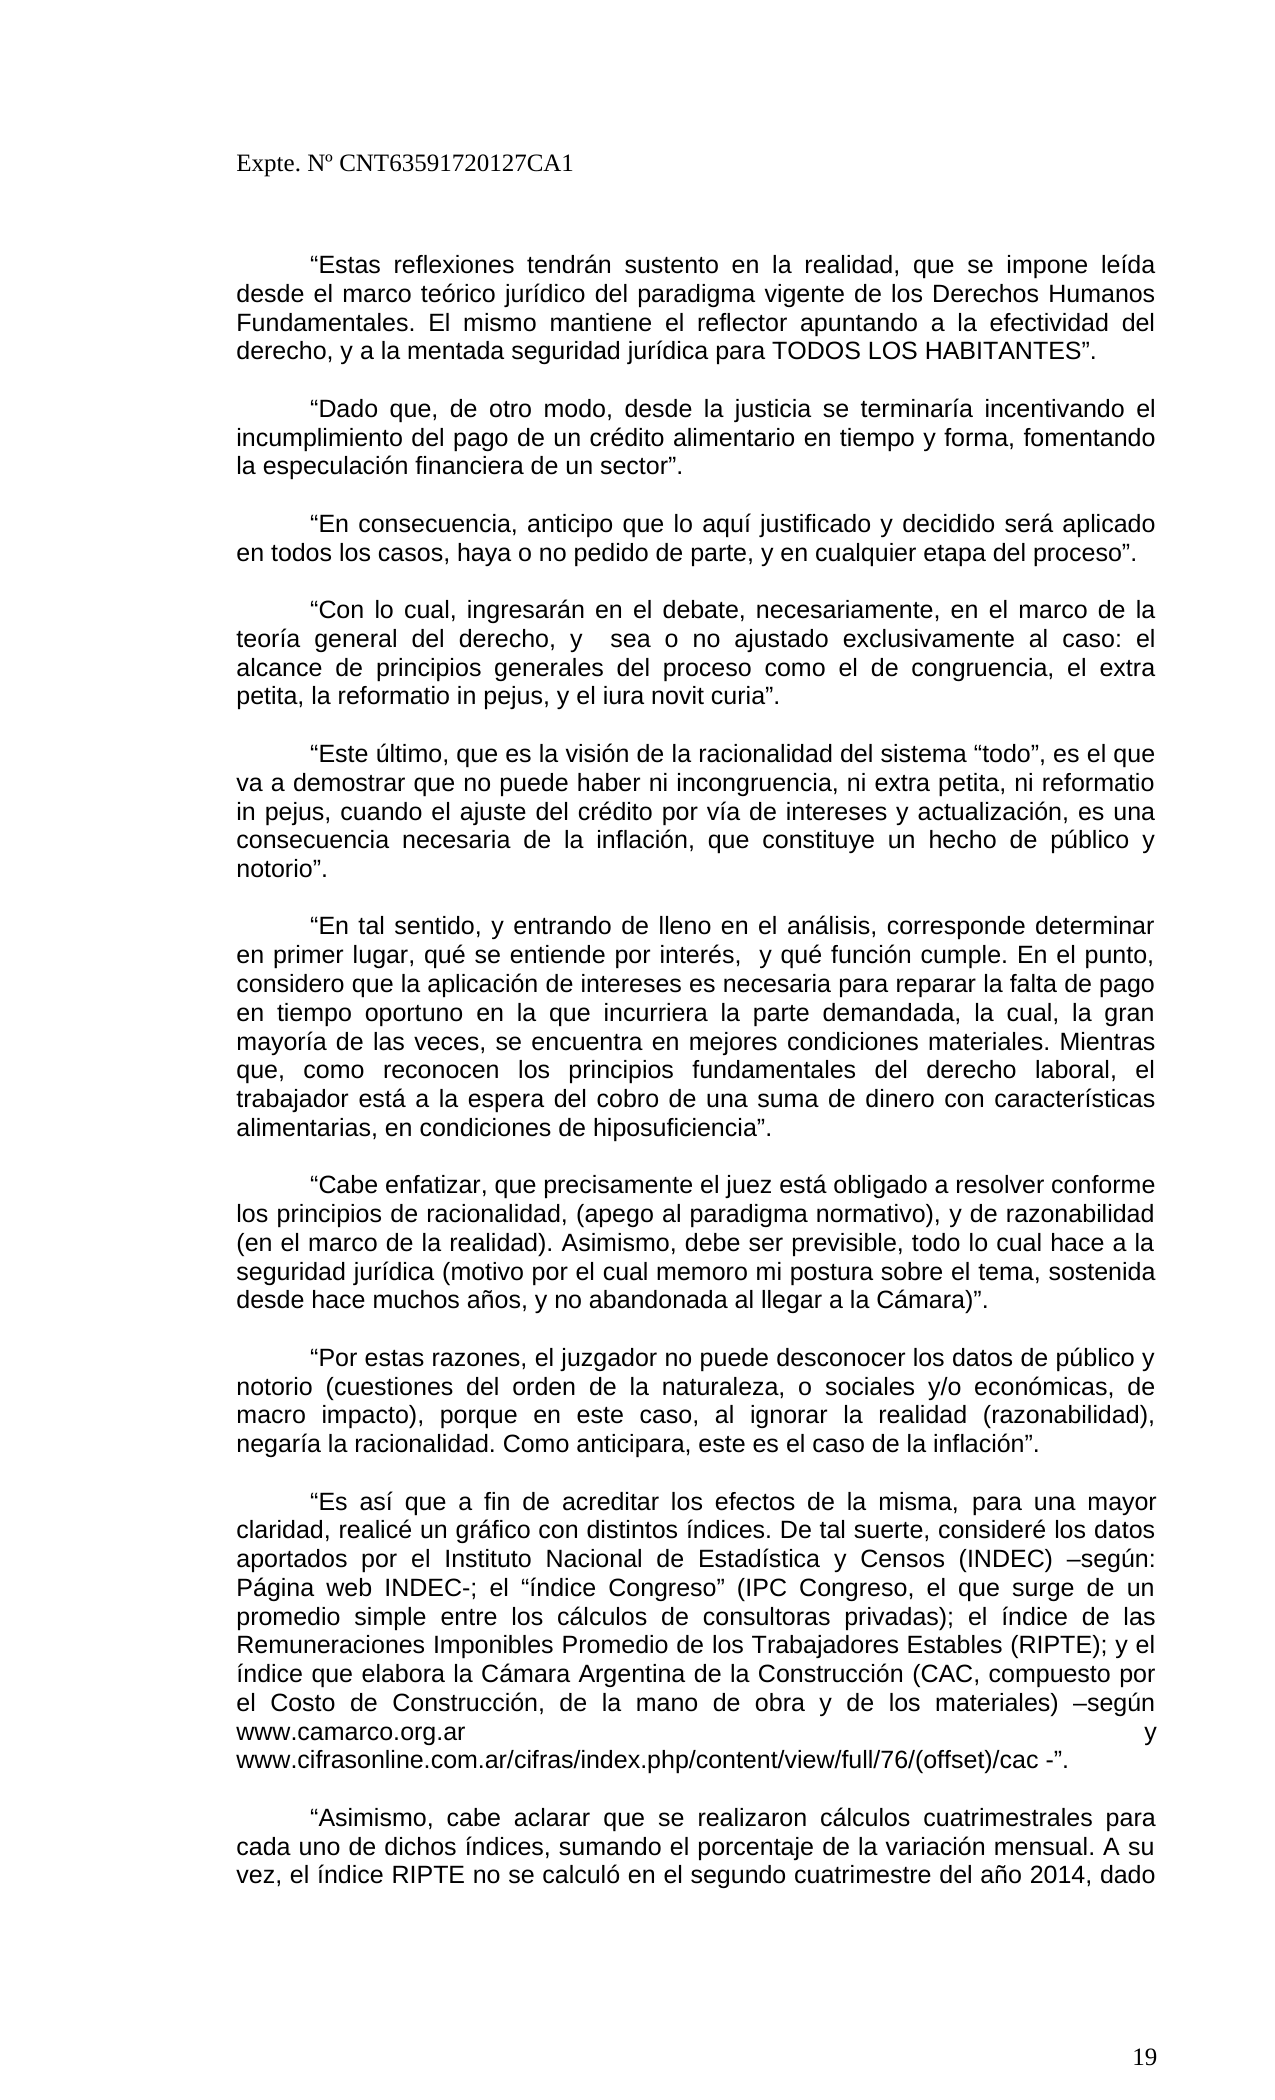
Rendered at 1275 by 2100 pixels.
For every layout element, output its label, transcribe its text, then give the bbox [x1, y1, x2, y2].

text “Estas reflexiones tendrán sustento en la realidad, que se impone leída desde el marco teórico jurídico del paradigma vigente de los Derechos Humanos Fundamentales. El mismo mantiene el reflector apuntando a la efectividad del derecho, y a la mentada seguridad jurídica para TODOS LOS HABITANTES”. [236, 250, 1157, 365]
text “En tal sentido, y entrando de lleno en el análisis, corresponde determinar en primer lugar, qué se entiende por interés, y qué función cumple. En el punto, considero que la aplicación de intereses es necesaria para reparar la falta de pago en tiempo oportuno en la que incurriera la parte demandada, la cual, la gran mayoría de las veces, se encuentra en mejores condiciones materiales. Mientras que, como reconocen los principios fundamentales del derecho laboral, el trabajador está a la espera del cobro de una suma de dinero con características alimentarias, en condiciones de hiposuficiencia”. [236, 912, 1157, 1142]
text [236, 1803, 1157, 1889]
text “Con lo cual, ingresarán en el debate, necesariamente, en el marco de la teoría general del derecho, y sea o no ajustado exclusivamente al caso: el alcance de principios generales del proceso como el de congruencia, el extra petita, la reformatio in pejus, y el iura novit curia”. [236, 595, 1157, 710]
text “Dado que, de otro modo, desde la justicia se terminaría incentivando el incumplimiento del pago de un crédito alimentario en tiempo y forma, fomentando la especulación financiera de un sector”. [236, 394, 1157, 480]
text “Es así que a fin de acreditar los efectos de la misma, para una mayor claridad, realicé un gráfico con distintos índices. De tal suerte, consideré los datos aportados por el Instituto Nacional de Estadística y Censos (INDEC) –según: Página web INDEC-; el “índice Congreso” (IPC Congreso, el que surge de un promedio simple entre los cálculos de consultoras privadas); el índice de las Remuneraciones Imponibles Promedio de los Trabajadores Estables (RIPTE); y el índice que elabora la Cámara Argentina de la Construcción (CAC, compuesto por el Costo de Construcción, de la mano de obra y de los materiales) –según www.camarco.org.ar y www.cifrasonline.com.ar/cifras/index.php/content/view/full/76/(offset)/cac -”. [236, 1487, 1157, 1774]
text “Por estas razones, el juzgador no puede desconocer los datos de público y notorio (cuestiones del orden de la naturaleza, o sociales y/o económicas, de macro impacto), porque en este caso, al ignorar la realidad (razonabilidad), negaría la racionalidad. Como anticipara, este es el caso de la inflación”. [236, 1343, 1157, 1458]
text “Este último, que es la visión de la racionalidad del sistema “todo”, es el que va a demostrar que no puede haber ni incongruencia, ni extra petita, ni reformatio in pejus, cuando el ajuste del crédito por vía de intereses y actualización, es una consecuencia necesaria de la inflación, que constituye un hecho de público y notorio”. [236, 739, 1157, 883]
text “Cabe enfatizar, que precisamente el juez está obligado a resolver conforme los principios de racionalidad, (apego al paradigma normativo), y de razonabilidad (en el marco de la realidad). Asimismo, debe ser previsible, todo lo cual hace a la seguridad jurídica (motivo por el cual memoro mi postura sobre el tema, sostenida desde hace muchos años, y no abandonada al llegar a la Cámara)”. [236, 1170, 1157, 1314]
text “En consecuencia, anticipo que lo aquí justificado y decidido será aplicado en todos los casos, haya o no pedido de parte, y en cualquier etapa del proceso”. [236, 509, 1157, 567]
